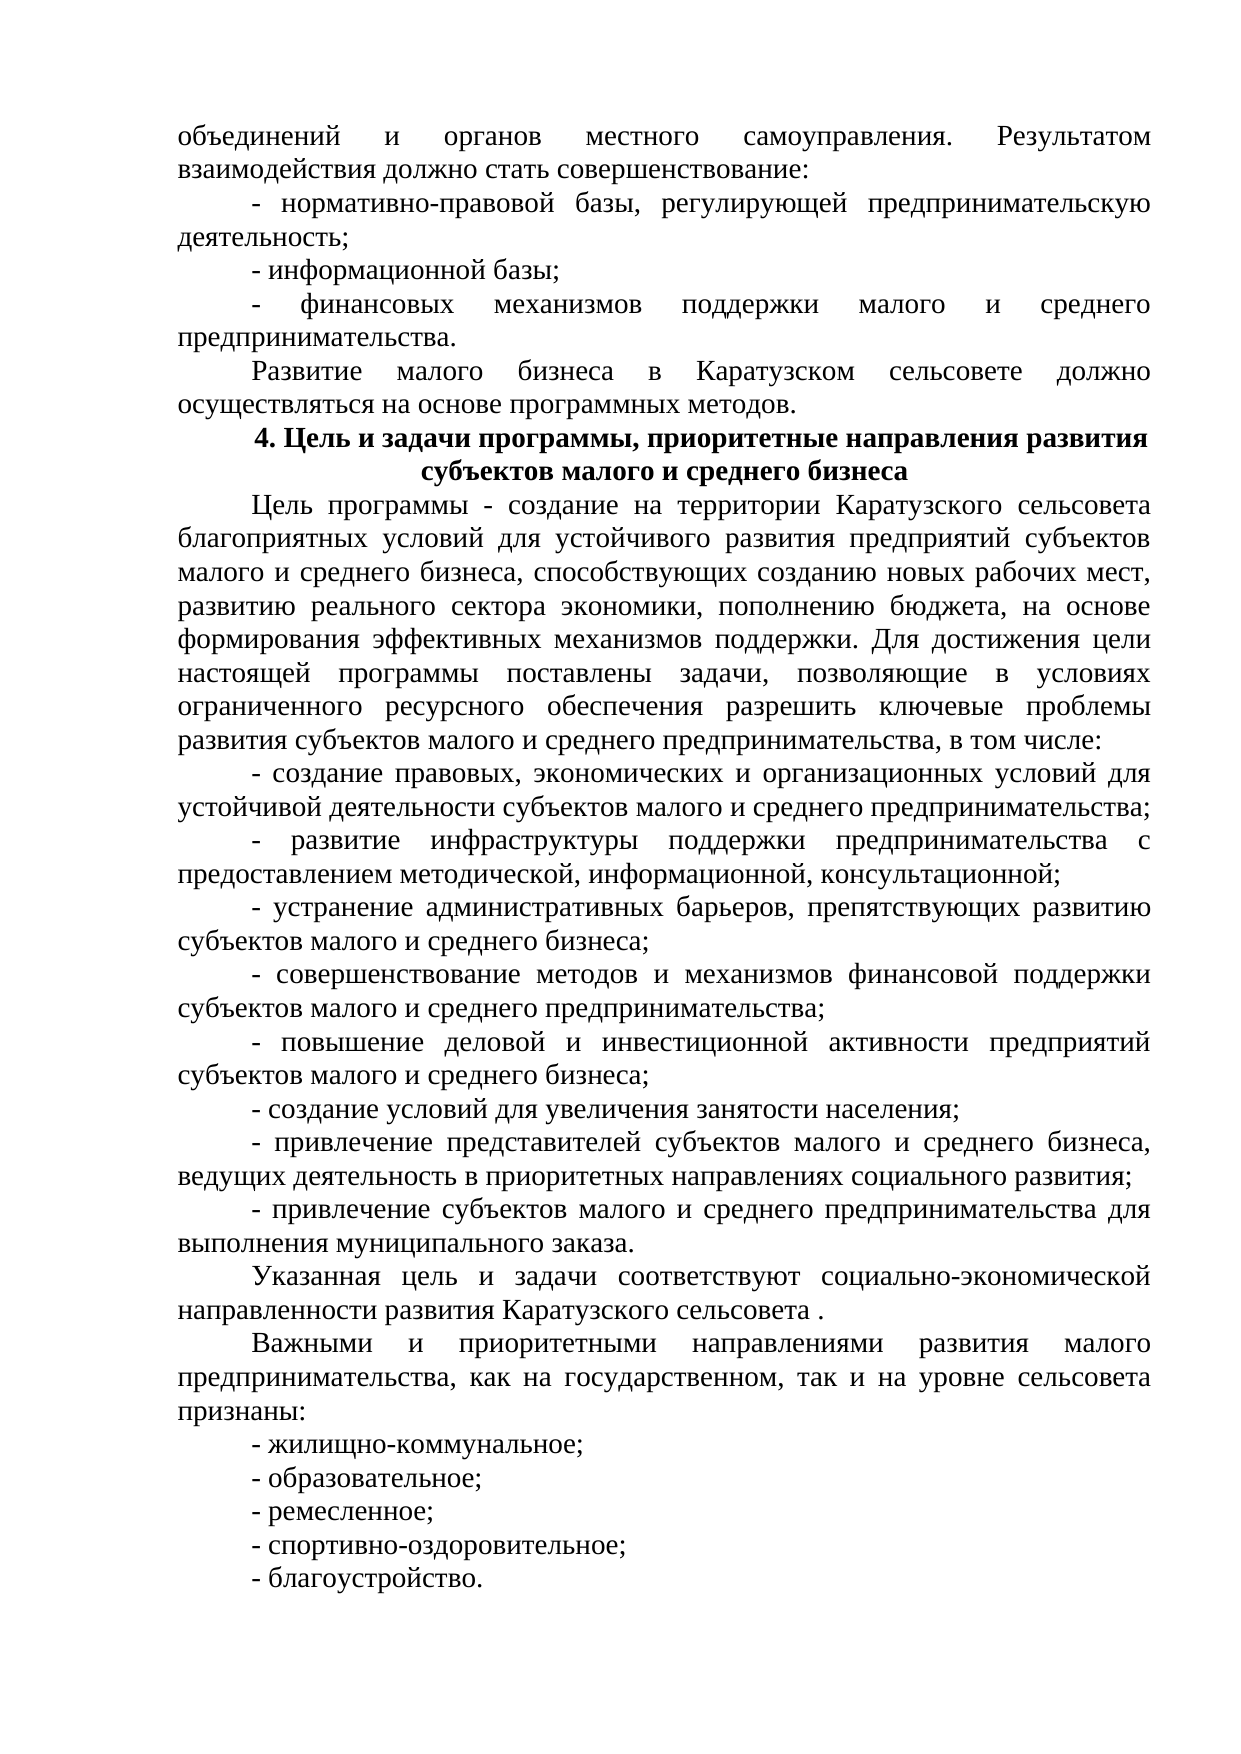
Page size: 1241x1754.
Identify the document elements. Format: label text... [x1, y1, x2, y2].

text Развитие малого бизнеса в Каратузском сельсовете должно осуществляться на основе программных методов. [177, 353, 1152, 420]
text - развитие инфраструктуры поддержки предпринимательства с предоставлением методической, информационной, консультационной; [177, 822, 1152, 889]
text - ремесленное; [177, 1493, 1152, 1527]
text - создание условий для увеличения занятости населения; [177, 1091, 1152, 1124]
text - благоустройство. [177, 1560, 1152, 1594]
text - привлечение представителей субъектов малого и среднего бизнеса, ведущих деятельность в приоритетных направлениях социального развития; [177, 1124, 1152, 1191]
text Важными и приоритетными направлениями развития малого предпринимательства, как на государственном, так и на уровне сельсовета признаны: [177, 1326, 1152, 1426]
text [177, 118, 1152, 185]
text Цель программы - создание на территории Каратузского сельсовета благоприятных условий для устойчивого развития предприятий субъектов малого и среднего бизнеса, способствующих созданию новых рабочих мест, развитию реального сектора экономики, пополнению бюджета, на основе формирования эффективных механизмов поддержки. Для достижения цели настоящей программы поставлены задачи, позволяющие в условиях ограниченного ресурсного обеспечения разрешить ключевые проблемы развития субъектов малого и среднего предпринимательства, в том числе: [177, 487, 1152, 755]
text Указанная цель и задачи соответствуют социально-экономической направленности развития Каратузского сельсовета . [177, 1258, 1152, 1326]
text - образовательное; [177, 1460, 1152, 1493]
text - финансовых механизмов поддержки малого и среднего предпринимательства. [177, 286, 1152, 353]
text 4. Цель и задачи программы, приоритетные направления развития субъектов малого и среднего бизнеса [177, 420, 1152, 487]
text - нормативно-правовой базы, регулирующей предпринимательскую деятельность; [177, 185, 1152, 252]
text - спортивно-оздоровительное; [177, 1527, 1152, 1560]
text - повышение деловой и инвестиционной активности предприятий субъектов малого и среднего бизнеса; [177, 1024, 1152, 1091]
text - информационной базы; [177, 252, 1152, 286]
text - жилищно-коммунальное; [177, 1426, 1152, 1460]
text - создание правовых, экономических и организационных условий для устойчивой деятельности субъектов малого и среднего предпринимательства; [177, 755, 1152, 822]
text - устранение административных барьеров, препятствующих развитию субъектов малого и среднего бизнеса; [177, 889, 1152, 957]
text - совершенствование методов и механизмов финансовой поддержки субъектов малого и среднего предпринимательства; [177, 957, 1152, 1024]
text - привлечение субъектов малого и среднего предпринимательства для выполнения муниципального заказа. [177, 1191, 1152, 1258]
